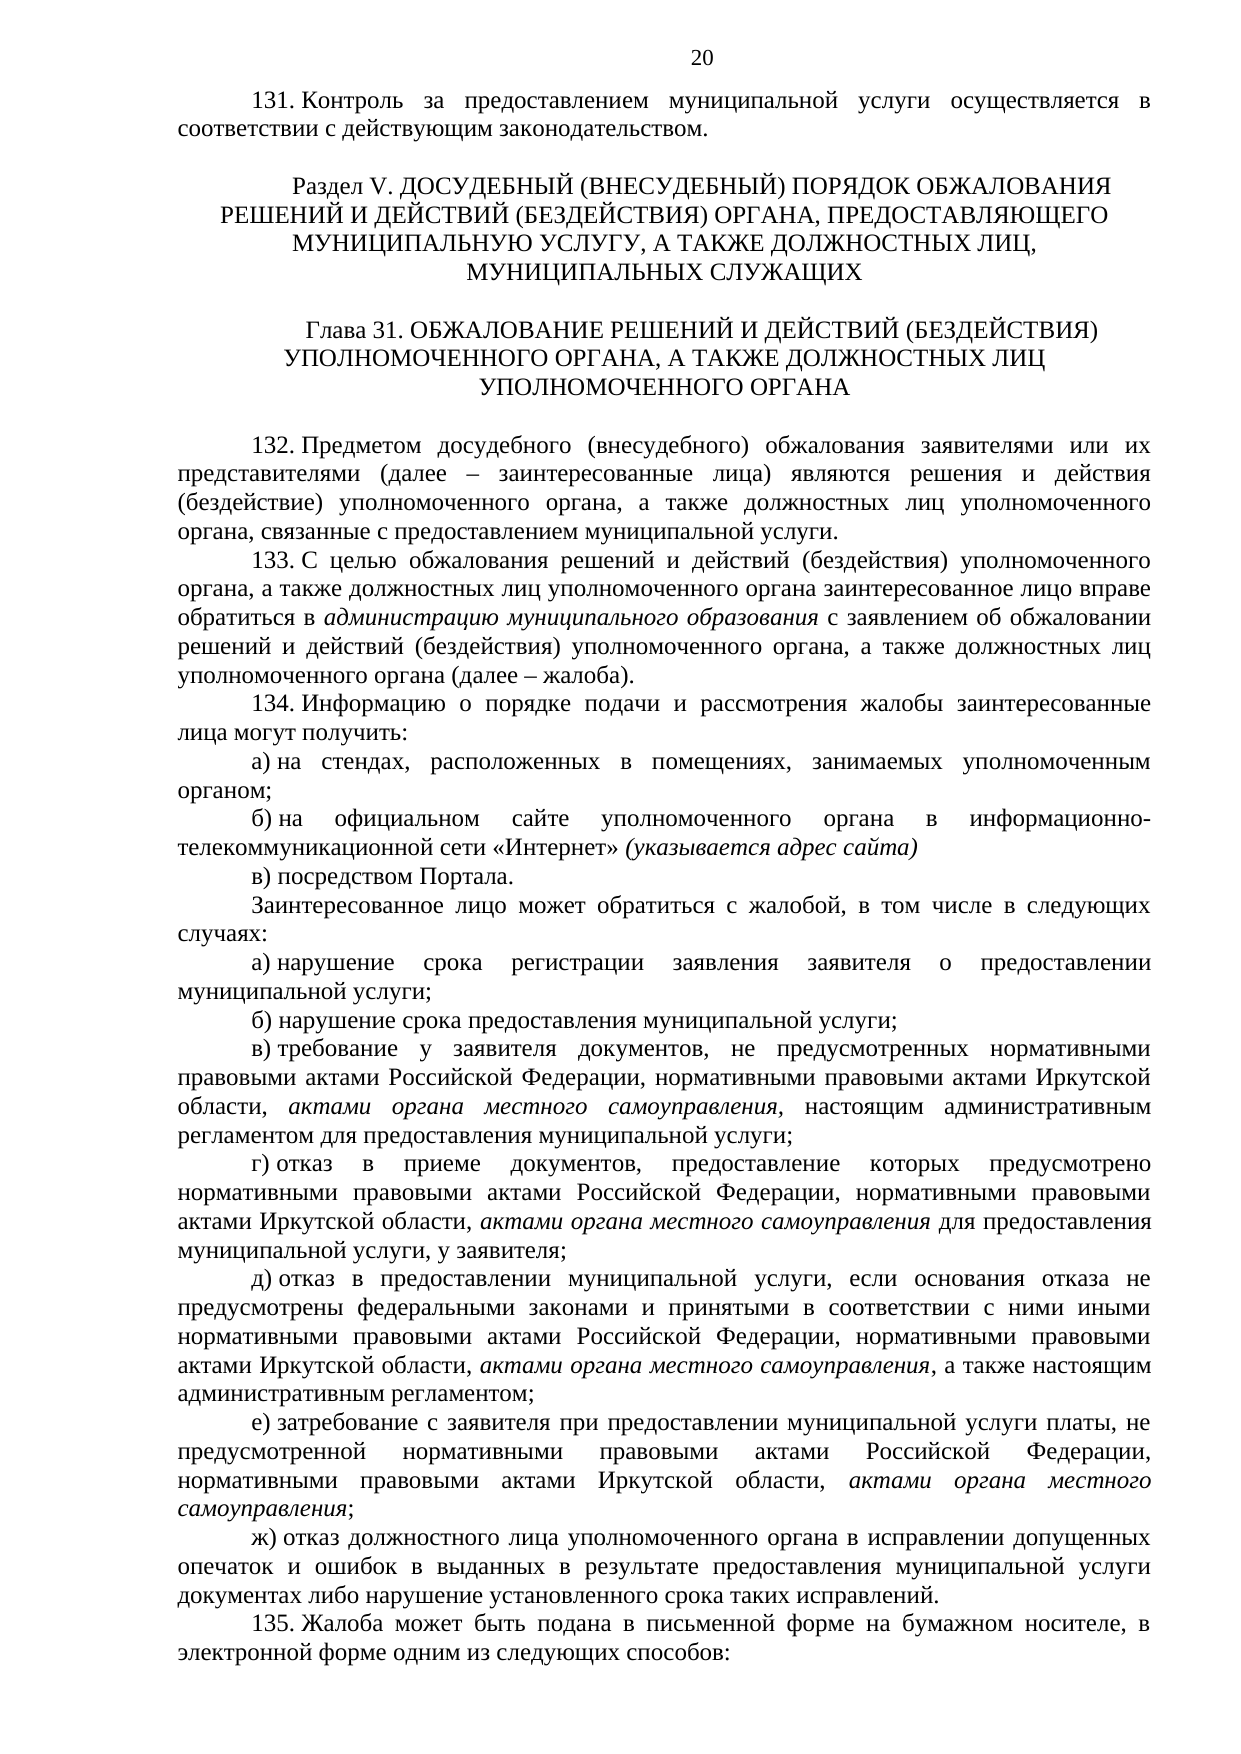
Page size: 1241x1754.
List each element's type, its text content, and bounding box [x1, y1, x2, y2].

text Раздел V. ДОСУДЕБНЫЙ (ВНЕСУДЕБНЫЙ) ПОРЯДОК ОБЖАЛОВАНИЯ РЕШЕНИЙ И ДЕЙСТВИЙ (БЕЗДЕЙСТВИЯ) ОРГАНА, ПРЕДОСТАВЛЯЮЩЕГО МУНИЦИПАЛЬНУЮ УСЛУГУ, А ТАКЖЕ ДОЛЖНОСТНЫХ ЛИЦ, МУНИЦИПАЛЬНЫХ СЛУЖАЩИХ [177, 171, 1152, 286]
text в) требование у заявителя документов, не предусмотренных нормативными правовыми актами Российской Федерации, нормативными правовыми актами Иркутской области, актами органа местного самоуправления, настоящим административным регламентом для предоставления муниципальной услуги; [177, 1033, 1152, 1148]
text Заинтересованное лицо может обратиться с жалобой, в том числе в следующих случаях: [177, 890, 1152, 947]
text б) на официальном сайте уполномоченного органа в информационно-телекоммуникационной сети «Интернет» (указывается адрес сайта) [177, 803, 1152, 861]
text д) отказ в предоставлении муниципальной услуги, если основания отказа не предусмотрены федеральными законами и принятыми в соответствии с ними иными нормативными правовыми актами Российской Федерации, нормативными правовыми актами Иркутской области, актами органа местного самоуправления, а также настоящим административным регламентом; [177, 1263, 1152, 1407]
text 131. Контроль за предоставлением муниципальной услуги осуществляется в соответствии с действующим законодательством. [177, 85, 1152, 142]
text 135. Жалоба может быть подана в письменной форме на бумажном носителе, в электронной форме одним из следующих способов: [177, 1608, 1152, 1666]
text в) посредством Портала. [177, 861, 1152, 890]
text Глава 31. ОБЖАЛОВАНИЕ РЕШЕНИЙ И ДЕЙСТВИЙ (БЕЗДЕЙСТВИЯ) УПОЛНОМОЧЕННОГО ОРГАНА, А ТАКЖЕ ДОЛЖНОСТНЫХ ЛИЦ УПОЛНОМОЧЕННОГО ОРГАНА [177, 315, 1152, 401]
text 133. С целью обжалования решений и действий (бездействия) уполномоченного органа, а также должностных лиц уполномоченного органа заинтересованное лицо вправе обратиться в администрацию муниципального образования с заявлением об обжаловании решений и действий (бездействия) уполномоченного органа, а также должностных лиц уполномоченного органа (далее – жалоба). [177, 545, 1152, 688]
text б) нарушение срока предоставления муниципальной услуги; [177, 1005, 1152, 1033]
text 132. Предметом досудебного (внесудебного) обжалования заявителями или их представителями (далее – заинтересованные лица) являются решения и действия (бездействие) уполномоченного органа, а также должностных лиц уполномоченного органа, связанные с предоставлением муниципальной услуги. [177, 430, 1152, 545]
text а) нарушение срока регистрации заявления заявителя о предоставлении муниципальной услуги; [177, 947, 1152, 1005]
text е) затребование с заявителя при предоставлении муниципальной услуги платы, не предусмотренной нормативными правовыми актами Российской Федерации, нормативными правовыми актами Иркутской области, актами органа местного самоуправления; [177, 1407, 1152, 1522]
text а) на стендах, расположенных в помещениях, занимаемых уполномоченным органом; [177, 746, 1152, 803]
text ж) отказ должностного лица уполномоченного органа в исправлении допущенных опечаток и ошибок в выданных в результате предоставления муниципальной услуги документах либо нарушение установленного срока таких исправлений. [177, 1522, 1152, 1608]
text г) отказ в приеме документов, предоставление которых предусмотрено нормативными правовыми актами Российской Федерации, нормативными правовыми актами Иркутской области, актами органа местного самоуправления для предоставления муниципальной услуги, у заявителя; [177, 1148, 1152, 1263]
text 134. Информацию о порядке подачи и рассмотрения жалобы заинтересованные лица могут получить: [177, 688, 1152, 746]
